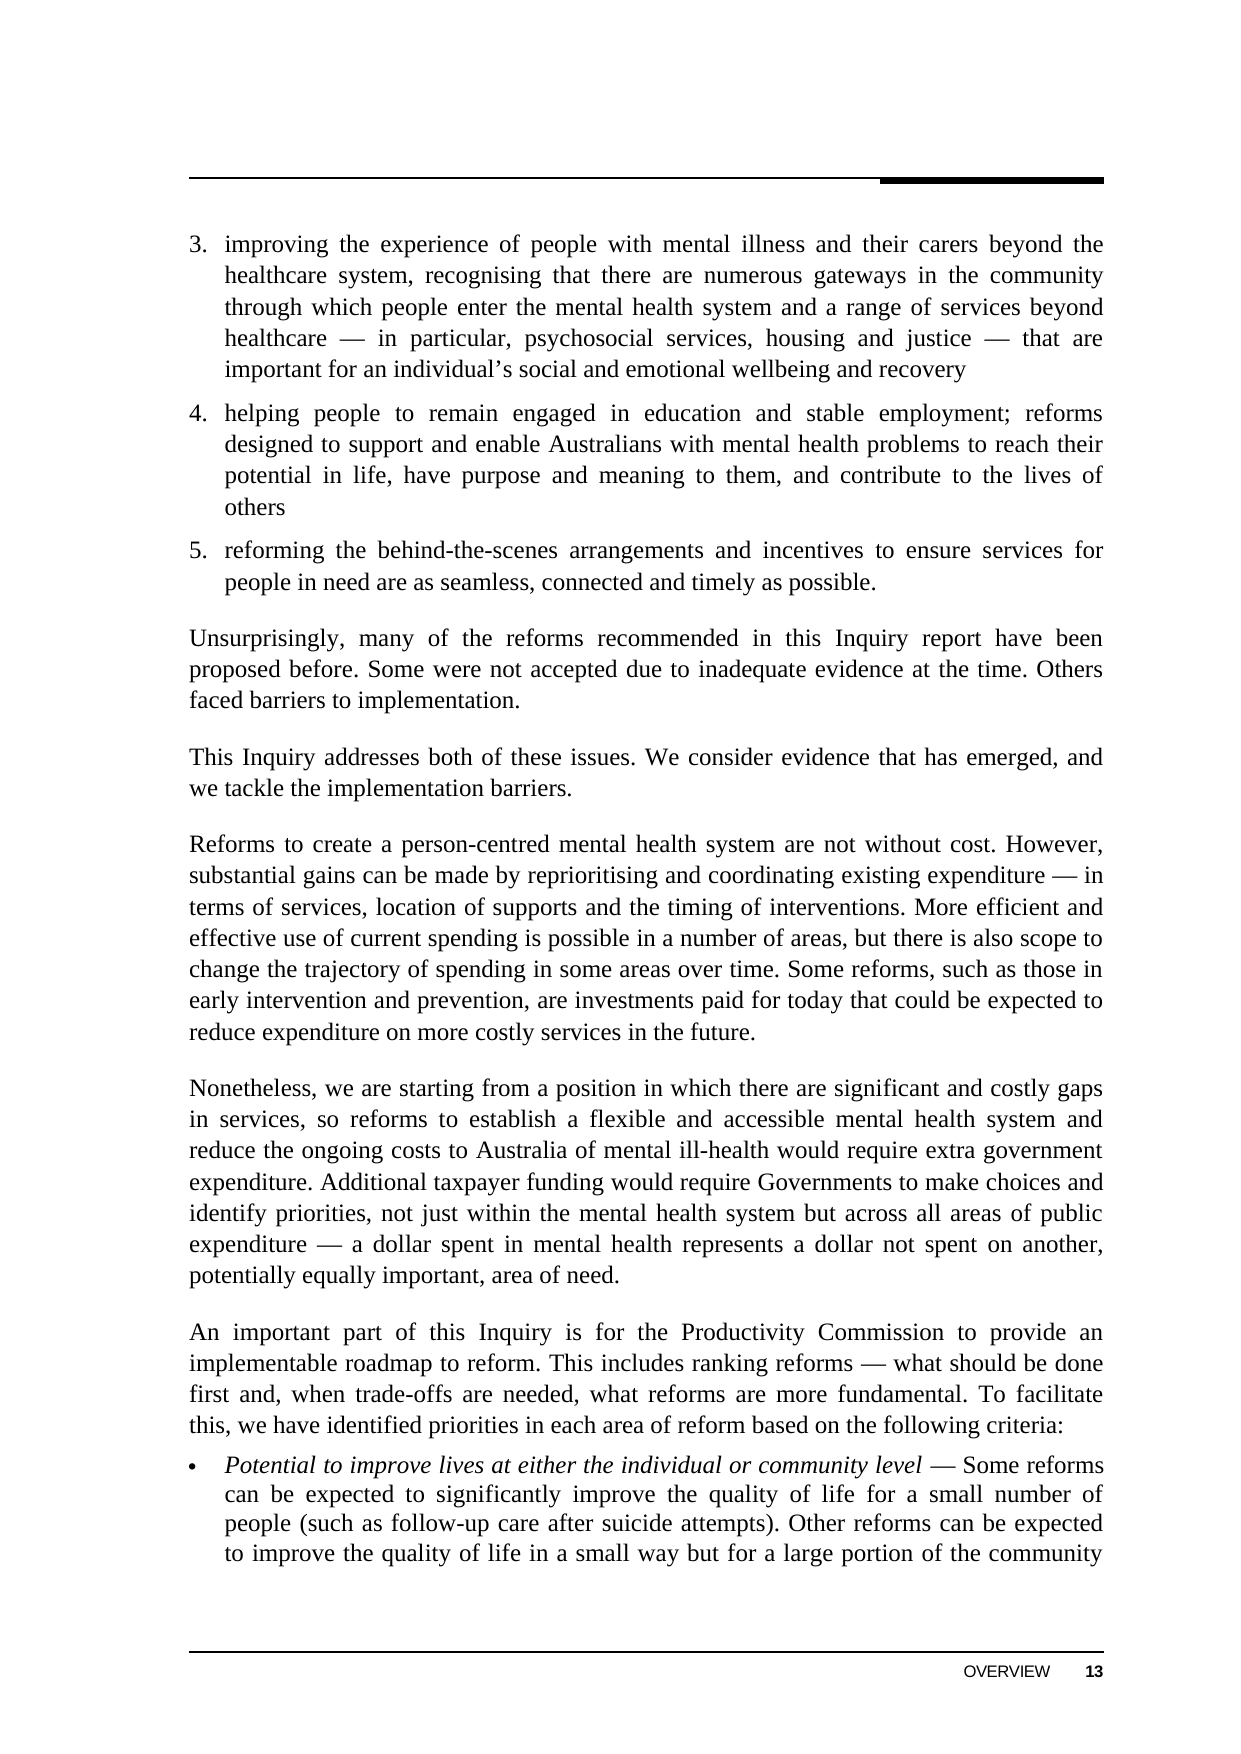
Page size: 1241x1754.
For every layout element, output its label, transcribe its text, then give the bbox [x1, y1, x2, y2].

list reforming the behind-the-scenes arrangements and incentives to ensure services for people in need are as seamless, connected and timely as possible. [189, 533, 1104, 596]
list helping people to remain engaged in education and stable employment; reforms designed to support and enable Australians with mental health problems to reach their potential in life, have purpose and meaning to them, and contribute to the lives of others [189, 396, 1104, 521]
text Nonetheless, we are starting from a position in which there are significant and costly gaps in services, so reforms to establish a flexible and accessible mental health system and reduce the ongoing costs to Australia of mental ill-health would require extra government expenditure. Additional taxpayer funding would require Governments to make choices and identify priorities, not just within the mental health system but across all areas of public expenditure — a dollar spent in mental health represents a dollar not spent on another, potentially equally important, area of need. [189, 1071, 1104, 1289]
text Reforms to create a person-centred mental health system are not without cost. However, substantial gains can be made by reprioritising and coordinating existing expenditure — in terms of services, location of supports and the timing of interventions. More efficient and effective use of current spending is possible in a number of areas, but there is also scope to change the trajectory of spending in some areas over time. Some reforms, such as those in early intervention and prevention, are investments paid for today that could be expected to reduce expenditure on more costly services in the future. [189, 827, 1104, 1046]
text This Inquiry addresses both of these issues. We consider evidence that has emerged, and we tackle the implementation barriers. [189, 739, 1104, 802]
text Unsurprisingly, many of the reforms recommended in this Inquiry report have been proposed before. Some were not accepted due to inadequate evidence at the time. Others faced barriers to implementation. [189, 621, 1104, 714]
text An important part of this Inquiry is for the Productivity Commission to provide an implementable roadmap to reform. This includes ranking reforms — what should be done first and, when trade-offs are needed, what reforms are more fundamental. To facilitate this, we have identified priorities in each area of reform based on the following criteria: [189, 1314, 1104, 1439]
list improving the experience of people with mental illness and their carers beyond the healthcare system, recognising that there are numerous gateways in the community through which people enter the mental health system and a range of services beyond healthcare — in particular, psychosocial services, housing and justice — that are important for an individual’s social and emotional wellbeing and recovery [189, 227, 1104, 383]
